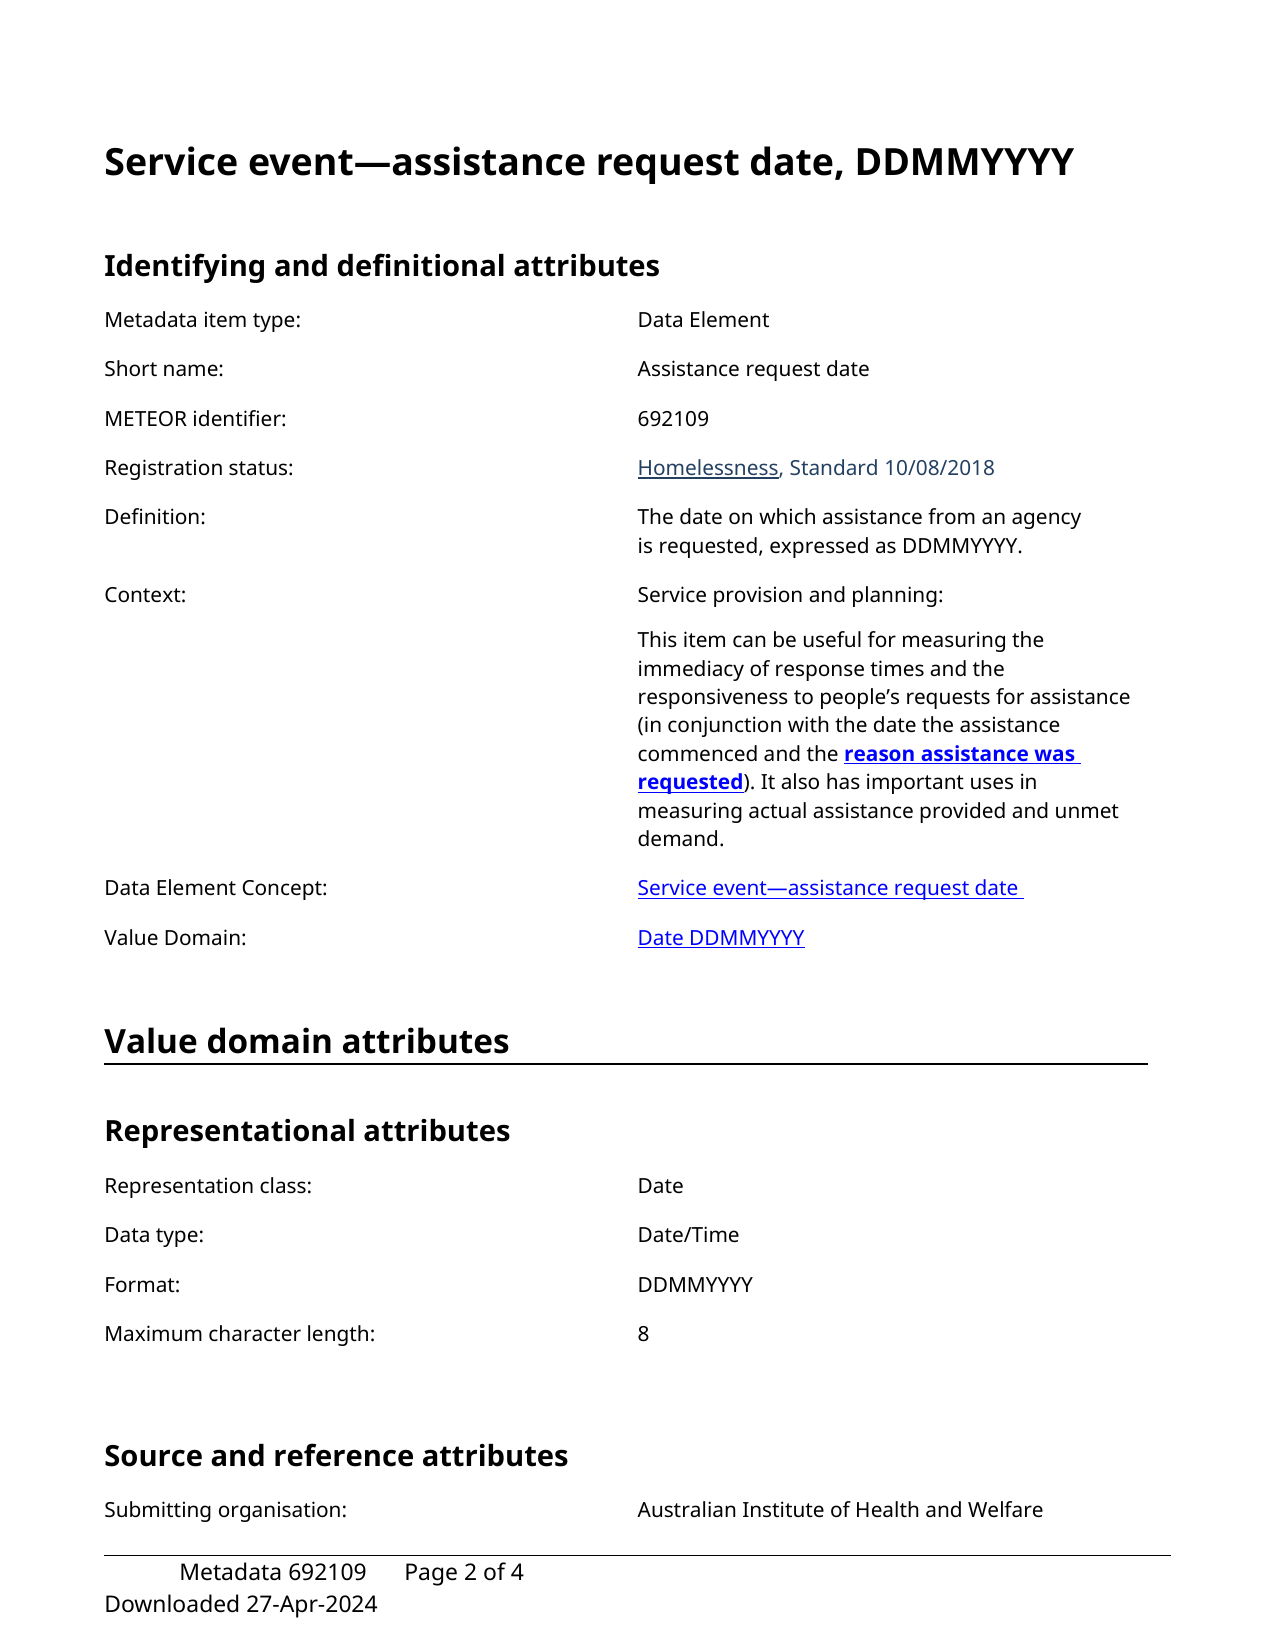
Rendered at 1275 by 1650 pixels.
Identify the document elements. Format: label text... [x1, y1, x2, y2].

table_cell Data type: [93, 1210, 626, 1259]
table_cell Context: [93, 570, 626, 863]
table_cell Value Domain: [93, 913, 626, 962]
table_cell Data Element Concept: [93, 863, 626, 912]
table_cell Maximum character length: [93, 1309, 626, 1358]
table_cell Registration status: [93, 443, 626, 492]
table_cell Representational attributes [93, 1065, 1159, 1161]
table_cell Date DDMMYYYY [626, 913, 1159, 962]
table_cell Date [626, 1161, 1159, 1210]
table_cell Data Element [626, 295, 1159, 344]
table_cell Definition: [93, 492, 626, 570]
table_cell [626, 1485, 1159, 1534]
table_cell Representation class: [93, 1161, 626, 1210]
table_cell Service event—assistance request date [626, 863, 1159, 912]
subtitle Service event—assistance request date, DDMMYYYY [104, 135, 1171, 186]
table_cell The date on which assistance from an agency is requested, expressed as DDMMYYYY. [626, 492, 1159, 570]
table_cell Homelessness, Standard 10/08/2018 [626, 443, 1159, 492]
table_cell Format: [93, 1259, 626, 1309]
table_cell Assistance request date [626, 344, 1159, 393]
table_cell Metadata item type: [93, 295, 626, 344]
table_cell Service provision and planning: This item can be useful for measuring the immediacy of response times and the responsiveness to people’s requests for assistance (in conjunction with the date the assistance commenced and the reason assistance was requested). It also has important uses in measuring actual assistance provided and unmet demand. [626, 570, 1159, 863]
table_header Value domain attributes [93, 993, 1159, 1065]
table_cell 8 [626, 1309, 1159, 1358]
table_header Source and reference attributes [93, 1389, 1159, 1485]
table_cell DDMMYYYY [626, 1259, 1159, 1309]
table_cell METEOR identifier: [93, 394, 626, 443]
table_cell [93, 1485, 626, 1534]
table_header Identifying and definitional attributes [93, 199, 1159, 295]
table_cell Date/Time [626, 1210, 1159, 1259]
table_cell 692109 [626, 394, 1159, 443]
table_cell Short name: [93, 344, 626, 393]
